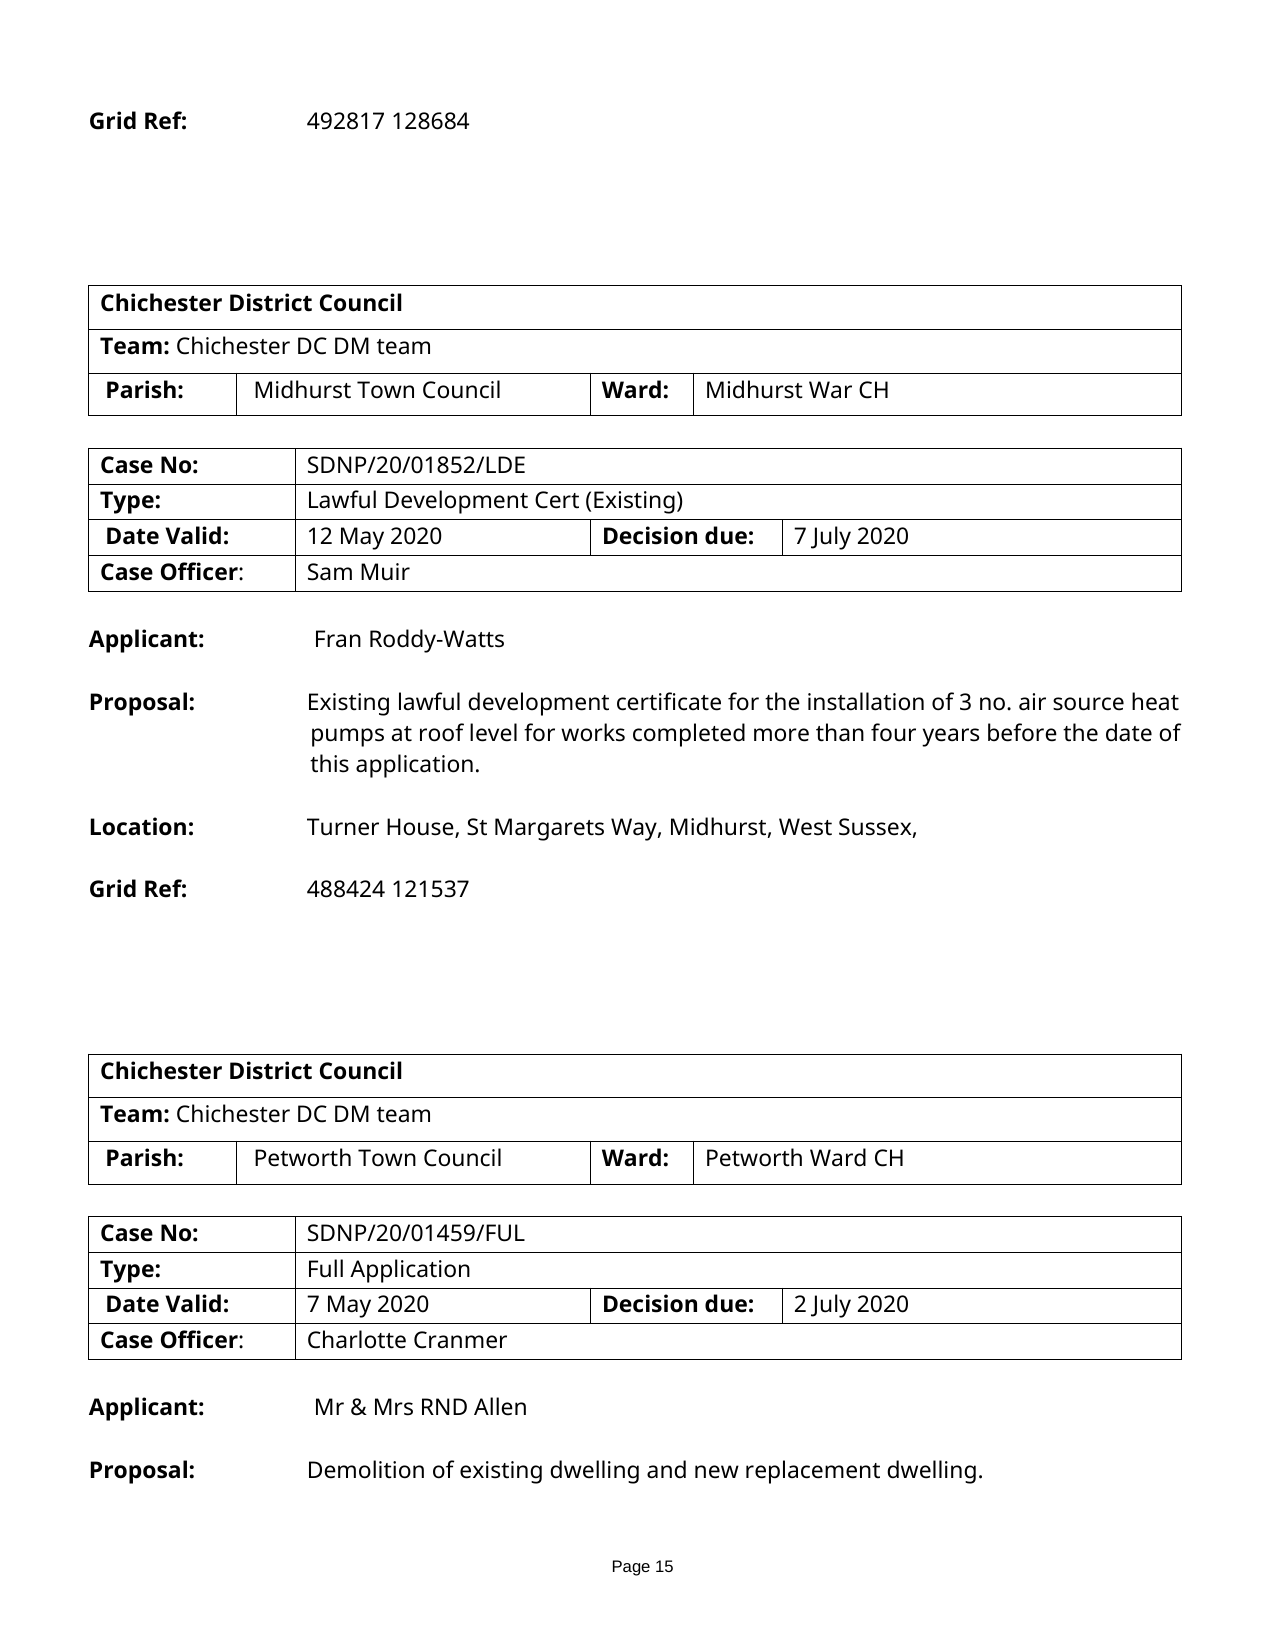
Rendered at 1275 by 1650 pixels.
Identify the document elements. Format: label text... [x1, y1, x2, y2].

table_cell Case Officer: [89, 556, 295, 591]
table_cell Decision due: [591, 520, 782, 555]
table_cell 7 July 2020 [783, 520, 1181, 555]
table_header Case No: [89, 1217, 295, 1252]
table_header Chichester District Council [89, 1055, 1181, 1097]
table_cell Date Valid: [89, 1289, 295, 1323]
text Proposal: Existing lawful development certificate for the installation of 3 no. air source heat pumps at roof level for works completed more than four years before the date of this application. [89, 686, 1196, 779]
table_cell Date Valid: [89, 520, 295, 555]
table_cell Case Officer: [89, 1324, 295, 1359]
text Location: Turner House, St Margarets Way, Midhurst, West Sussex, [89, 811, 1196, 842]
text Grid Ref: 488424 121537 [89, 873, 1196, 904]
table_cell Sam Muir [296, 556, 1181, 591]
table_cell Decision due: [591, 1289, 782, 1323]
table_cell Team: Chichester DC DM team [89, 1098, 1181, 1141]
table_header Case No: [89, 449, 295, 483]
table_cell 2 July 2020 [783, 1289, 1181, 1323]
table_cell Midhurst Town Council [237, 374, 590, 415]
table_header SDNP/20/01459/FUL [296, 1217, 1181, 1252]
table_cell 12 May 2020 [296, 520, 590, 555]
table_cell Team: Chichester DC DM team [89, 330, 1181, 372]
table_cell Petworth Ward CH [694, 1142, 1181, 1183]
table_cell Parish: [89, 1142, 236, 1183]
table_cell Type: [89, 1253, 295, 1287]
table_cell 7 May 2020 [296, 1289, 590, 1323]
table_cell Ward: [591, 1142, 693, 1183]
table_cell Petworth Town Council [237, 1142, 590, 1183]
table_cell Charlotte Cranmer [296, 1324, 1181, 1359]
table_header SDNP/20/01852/LDE [296, 449, 1181, 483]
text Grid Ref: 492817 128684 [89, 105, 1196, 136]
table_cell Midhurst War CH [694, 374, 1181, 415]
table_cell Type: [89, 485, 295, 519]
table_header Chichester District Council [89, 286, 1181, 329]
table_cell Lawful Development Cert (Existing) [296, 485, 1181, 519]
table_cell Parish: [89, 374, 236, 415]
text Applicant: Mr & Mrs RND Allen [89, 1391, 1196, 1423]
table_cell Full Application [296, 1253, 1181, 1287]
text Proposal: Demolition of existing dwelling and new replacement dwelling. [89, 1454, 1196, 1485]
text Applicant: Fran Roddy-Watts [89, 623, 1196, 654]
table_cell Ward: [591, 374, 693, 415]
